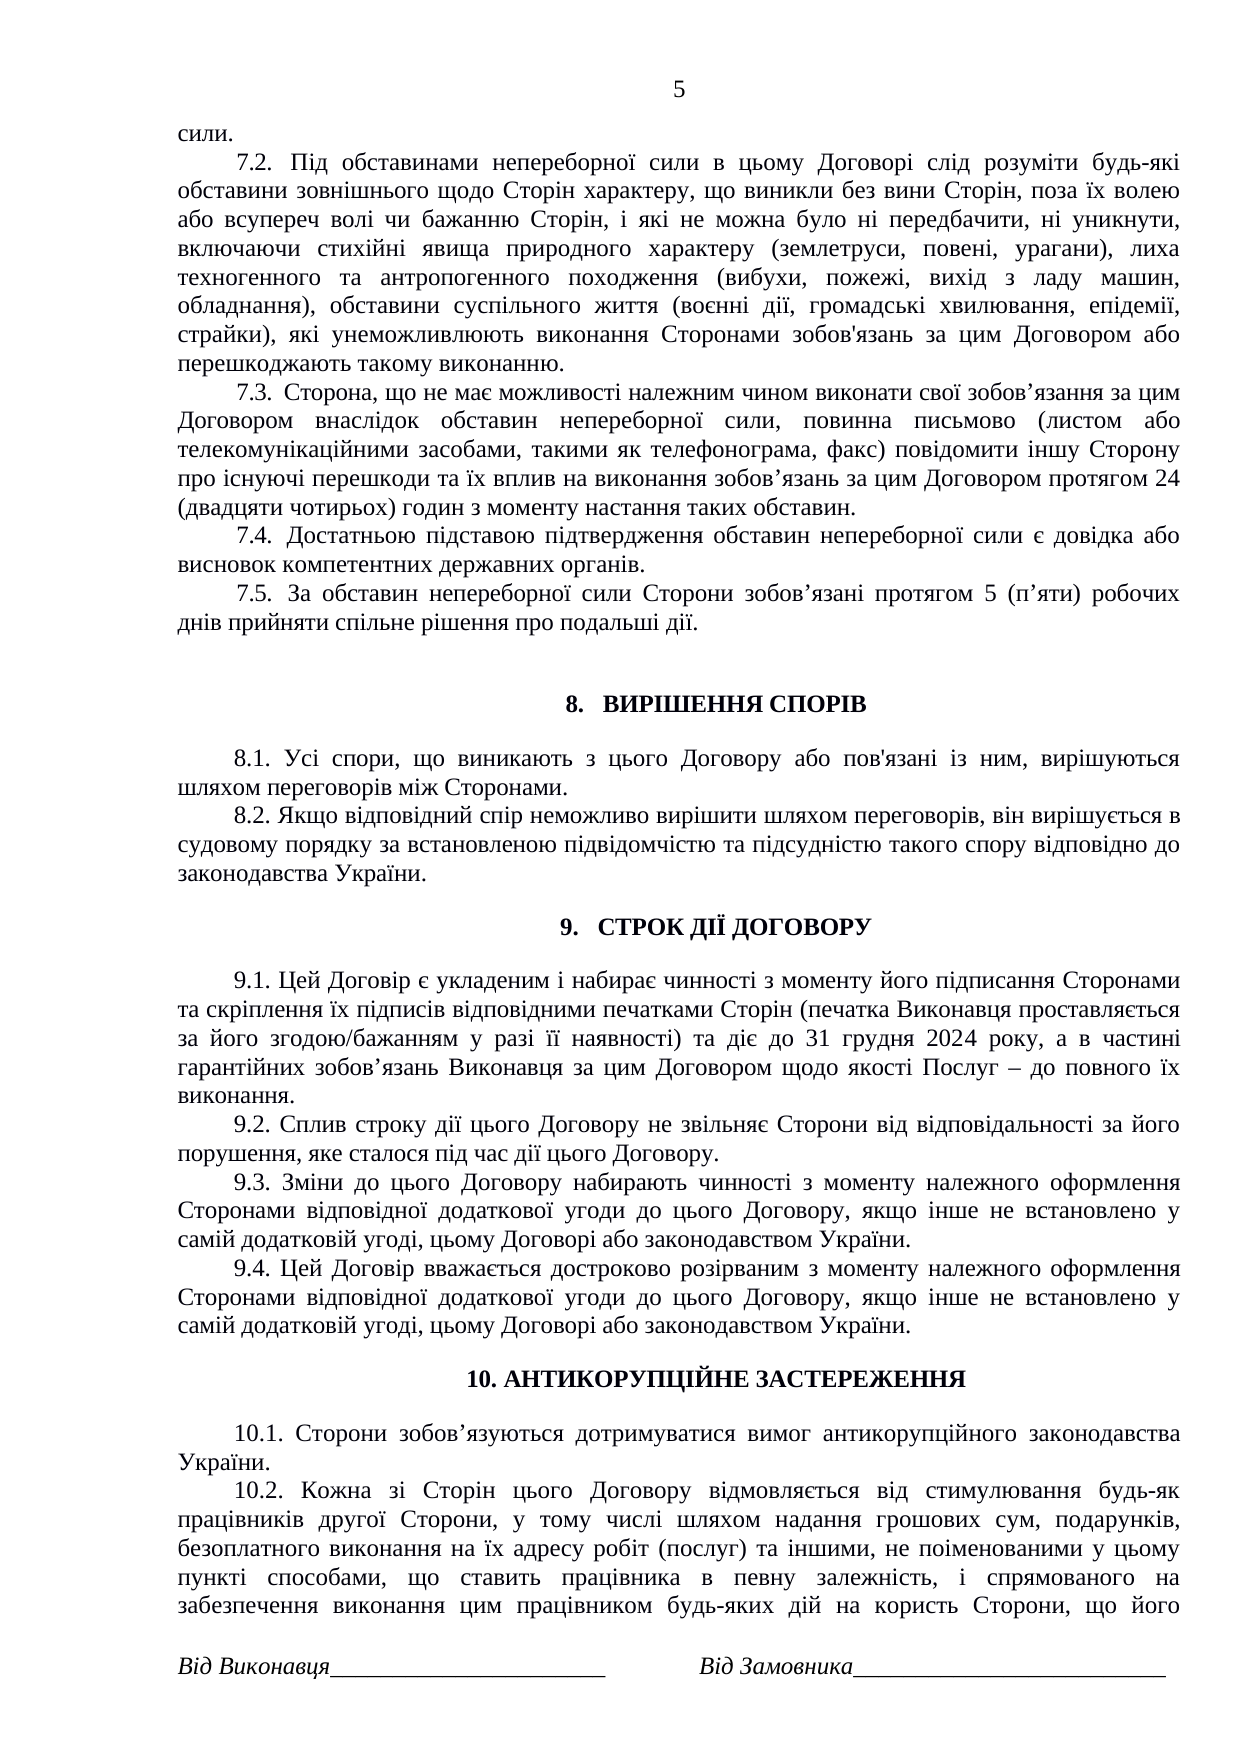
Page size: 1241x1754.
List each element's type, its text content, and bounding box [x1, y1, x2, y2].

text 9.2. Сплив строку дії цього Договору не звільняє Сторони від відповідальності за його порушення, яке сталося під час дії цього Договору. [177, 1109, 1181, 1167]
list Сторона, що не має можливості належним чином виконати свої зобов’язання за цим Договором внаслідок обставин непереборної сили, повинна письмово (листом або телекомунікаційними засобами, такими як телефонограма, факс) повідомити іншу Сторону про існуючі перешкоди та їх вплив на виконання зобов’язань за цим Договором протягом 24 (двадцяти чотирьох) годин з моменту настання таких обставин. [177, 377, 1181, 521]
text 8.2. Якщо відповідний спір неможливо вирішити шляхом переговорів, він вирішується в судовому порядку за встановленою підвідомчістю та підсудністю такого спору відповідно до законодавства України. [177, 801, 1181, 887]
list Під обставинами непереборної сили в цьому Договорі слід розуміти будь-які обставини зовнішнього щодо Сторін характеру, що виникли без вини Сторін, поза їх волею або всупереч волі чи бажанню Сторін, і які не можна було ні передбачити, ні уникнути, включаючи стихійні явища природного характеру (землетруси, повені, урагани), лиха техногенного та антропогенного походження (вибухи, пожежі, вихід з ладу машин, обладнання), обставини суспільного життя (воєнні дії, громадські хвилювання, епідемії, страйки), які унеможливлюють виконання Сторонами зобов'язань за цим Договором або перешкоджають такому виконанню. [177, 147, 1181, 377]
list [177, 118, 1181, 147]
text 8.1. Усі спори, що виникають з цього Договору або пов'язані із ним, вирішуються шляхом переговорів між Сторонами. [177, 743, 1181, 801]
list АНТИКОРУПЦІЙНЕ ЗАСТЕРЕЖЕННЯ [251, 1364, 1181, 1393]
text 9.3. Зміни до цього Договору набирають чинності з моменту належного оформлення Сторонами відповідної додаткової угоди до цього Договору, якщо інше не встановлено у самій додатковій угоді, цьому Договорі або законодавством України. [177, 1167, 1181, 1253]
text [177, 1476, 1181, 1619]
list ВИРІШЕННЯ СПОРІВ [251, 689, 1181, 718]
list Достатньою підставою підтвердження обставин непереборної сили є довідка або висновок компетентних державних органів. [177, 521, 1181, 578]
list За обставин непереборної сили Сторони зобов’язані протягом 5 (п’яти) робочих днів прийняти спільне рішення про подальші дії. [177, 578, 1181, 636]
text 9.1. Цей Договір є укладеним і набирає чинності з моменту його підписання Сторонами та скріплення їх підписів відповідними печатками Сторін (печатка Виконавця проставляється за його згодою/бажанням у разі її наявності) та діє до 31 грудня 2024 року, а в частині гарантійних зобов’язань Виконавця за цим Договором щодо якості Послуг – до повного їх виконання. [177, 966, 1181, 1109]
list СТРОК ДІЇ ДОГОВОРУ [251, 912, 1181, 941]
text 9.4. Цей Договір вважається достроково розірваним з моменту належного оформлення Сторонами відповідної додаткової угоди до цього Договору, якщо інше не встановлено у самій додатковій угоді, цьому Договорі або законодавством України. [177, 1253, 1181, 1339]
text 10.1. Сторони зобов’язуються дотримуватися вимог антикорупційного законодавства України. [177, 1418, 1181, 1476]
